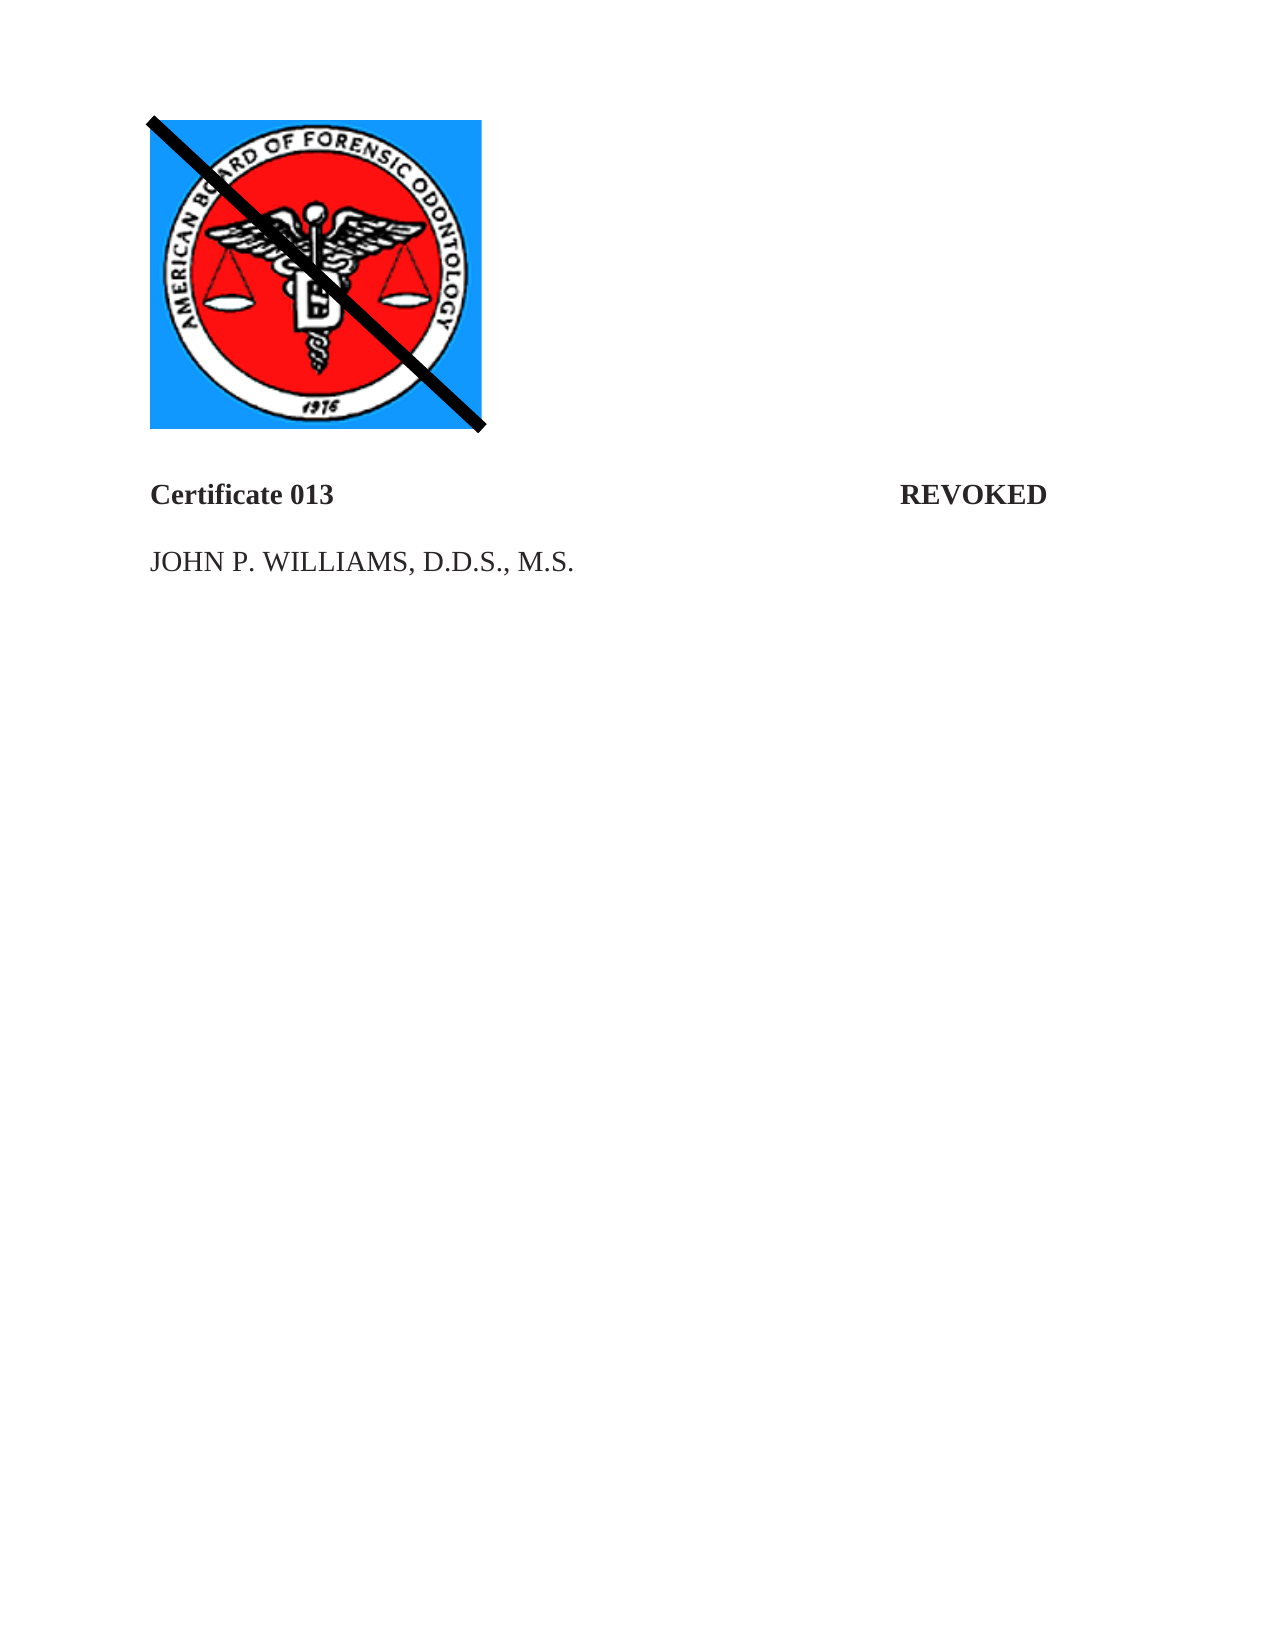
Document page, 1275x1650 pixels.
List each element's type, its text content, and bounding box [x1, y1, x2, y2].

text JOHN P. WILLIAMS, D.D.S., M.S. [150, 544, 1125, 578]
picture [150, 130, 472, 429]
picture [161, 120, 482, 418]
text Certificate 013 REVOKED [150, 477, 1125, 511]
